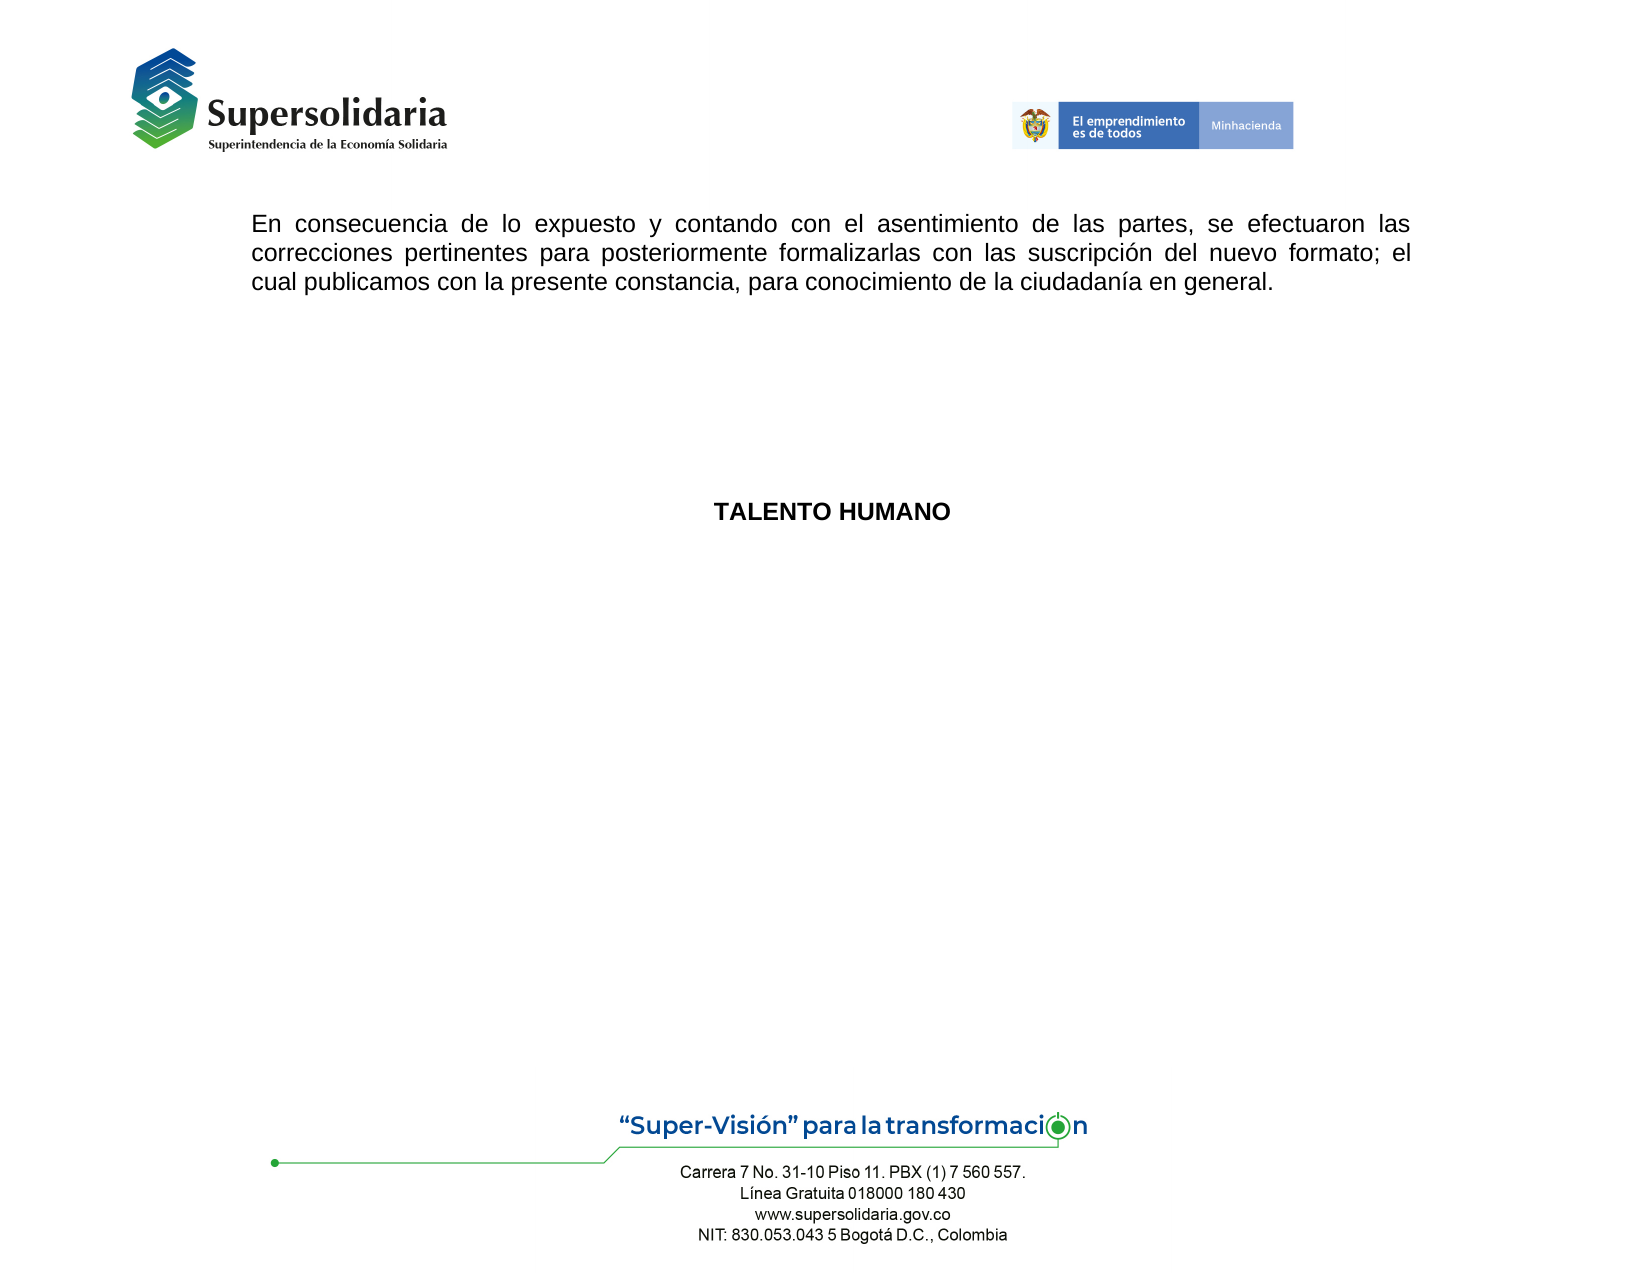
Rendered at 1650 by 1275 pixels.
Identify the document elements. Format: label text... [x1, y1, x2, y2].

picture [73, 0, 1346, 210]
text TALENTO HUMANO [251, 497, 1414, 526]
picture [217, 1067, 1489, 1273]
text En consecuencia de lo expuesto y contando con el asentimiento de las partes, se efectuaron las correcciones pertinentes para posteriormente formalizarlas con las suscripción del nuevo formato; el cual publicamos con la presente constancia, para conocimiento de la ciudadanía en general. [251, 209, 1414, 296]
